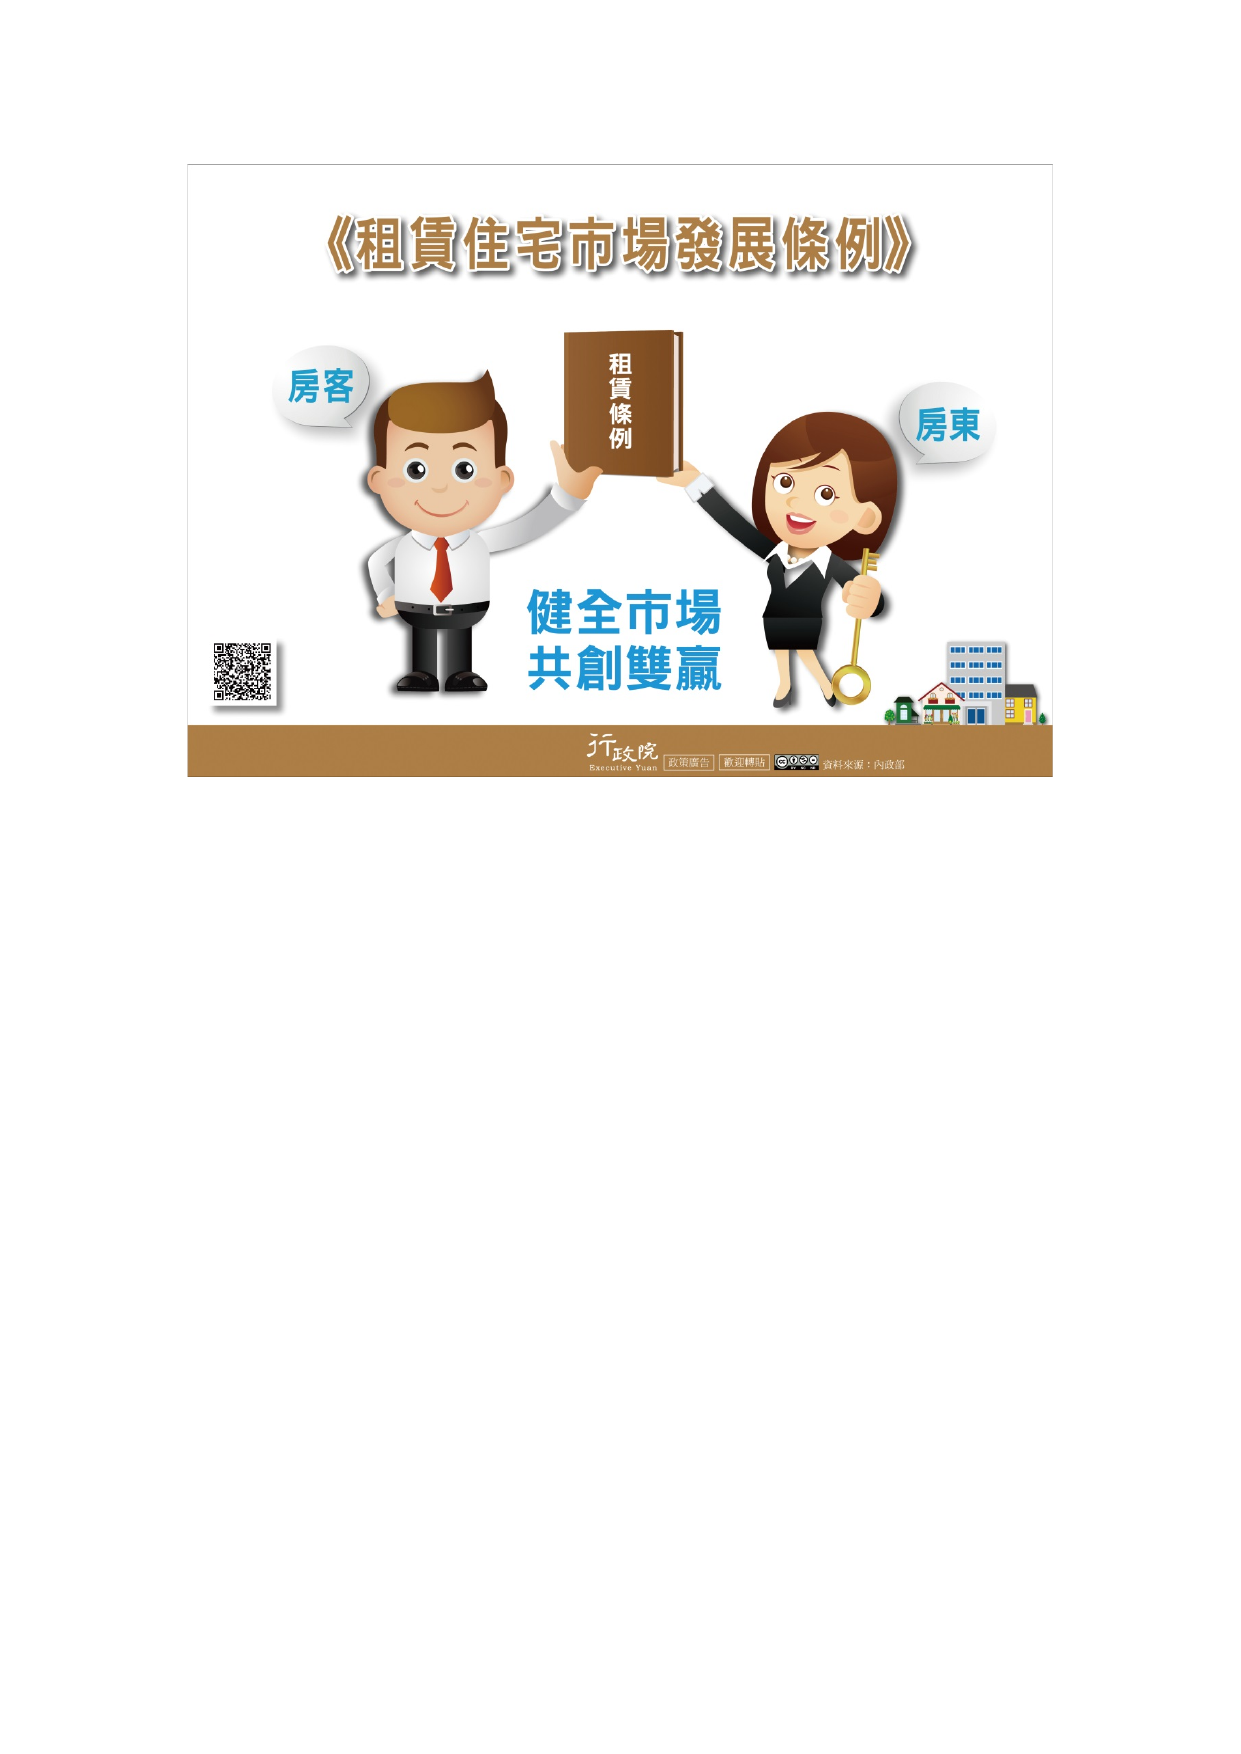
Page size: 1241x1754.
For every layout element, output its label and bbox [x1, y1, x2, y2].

picture [187, 164, 1053, 777]
